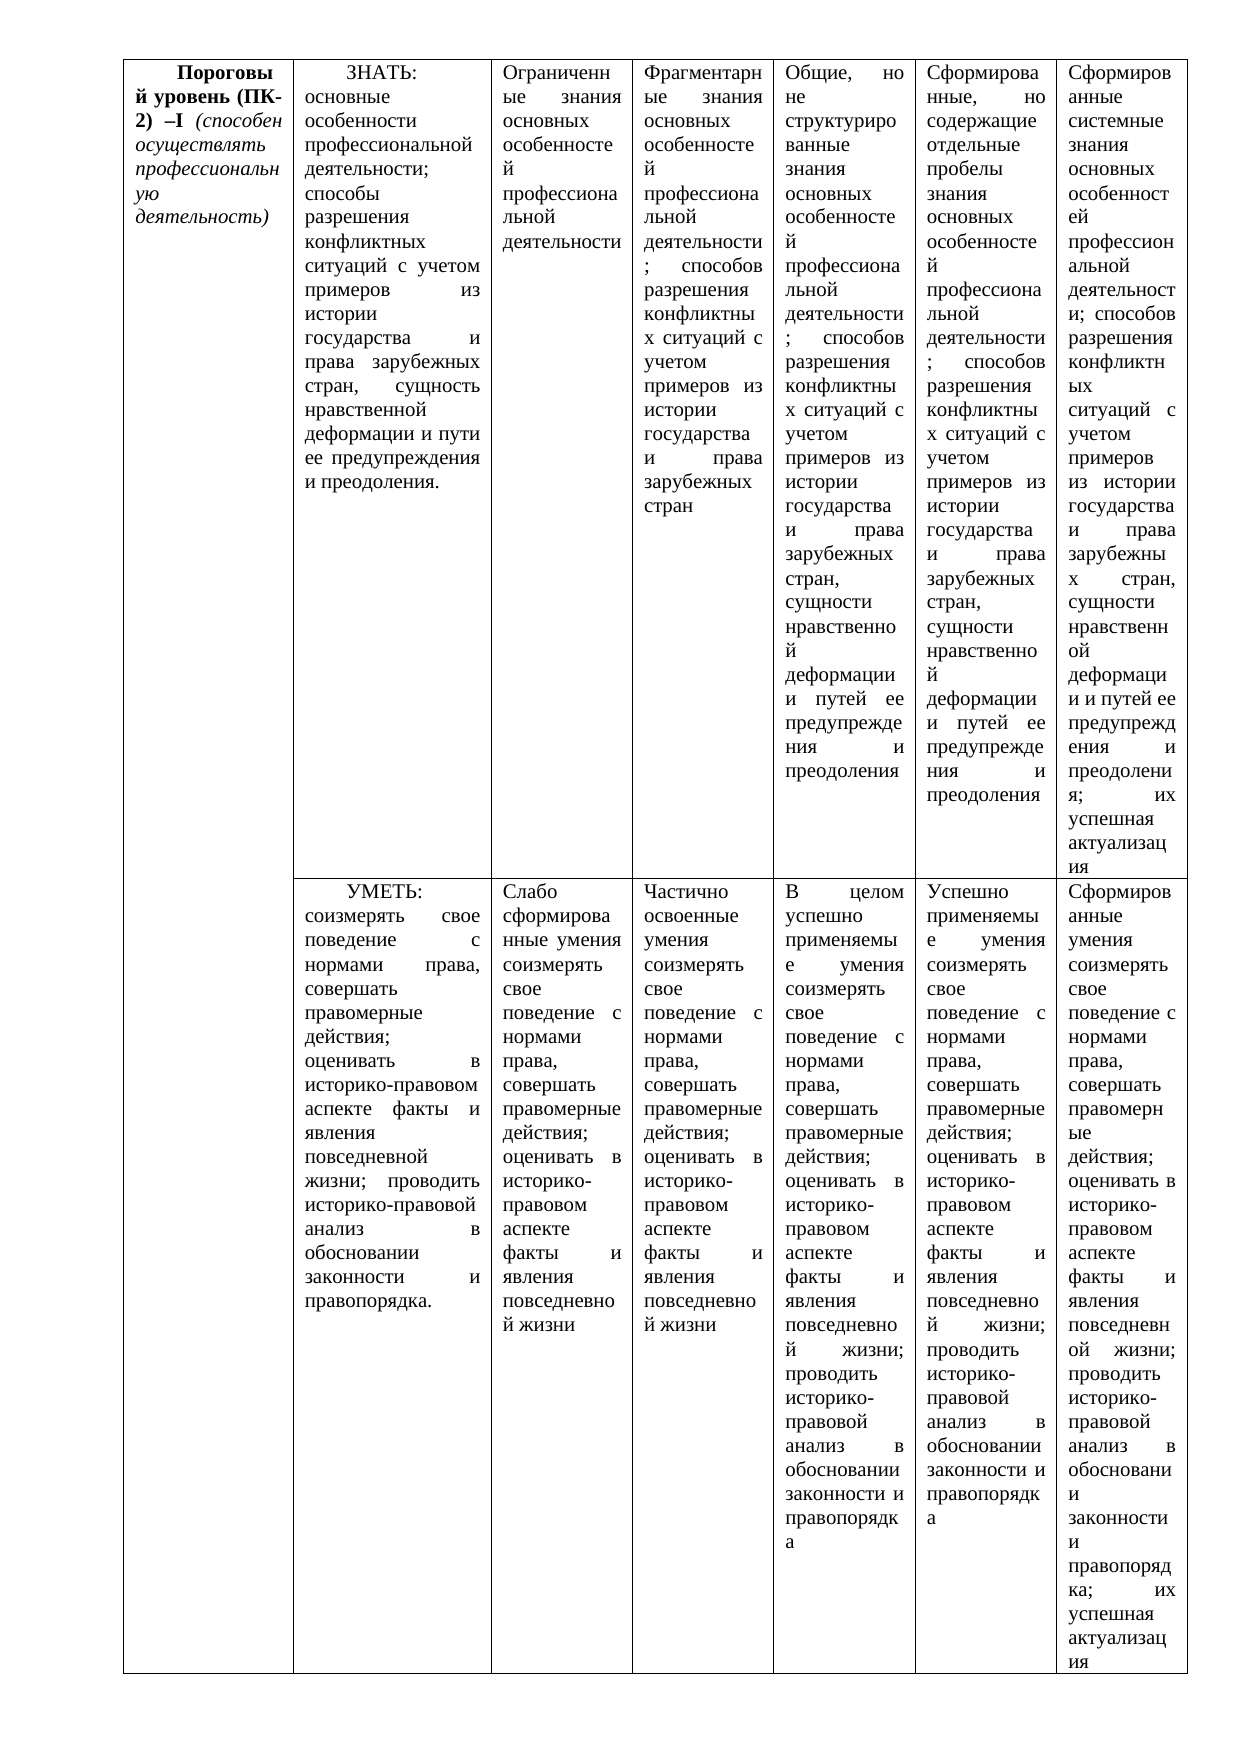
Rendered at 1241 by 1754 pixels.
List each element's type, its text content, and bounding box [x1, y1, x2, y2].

table_cell Ограниченные знания основных особенностей профессиональной деятельности [492, 60, 632, 878]
table_cell В целом успешно применяемые умения соизмерять свое поведение с нормами права, совершать правомерные действия; оценивать в историко-правовом аспекте факты и явления повседневной жизни; проводить историко-правовой анализ в обосновании законности и правопорядка [774, 879, 915, 1673]
table_cell Сформированные умения соизмерять свое поведение с нормами права, совершать правомерные действия; оценивать в историко-правовом аспекте факты и явления повседневной жизни; проводить историко-правовой анализ в обосновании законности и правопорядка; их успешная актуализация [1057, 879, 1187, 1673]
table_cell Фрагментарные знания основных особенностей профессиональной деятельности; способов разрешения конфликтных ситуаций с учетом примеров из истории государства и права зарубежных стран [633, 60, 773, 878]
table_cell Успешно применяемые умения соизмерять свое поведение с нормами права, совершать правомерные действия; оценивать в историко-правовом аспекте факты и явления повседневной жизни; проводить историко-правовой анализ в обосновании законности и правопорядка [916, 879, 1056, 1673]
table_cell УМЕТЬ: соизмерять свое поведение с нормами права, совершать правомерные действия; оценивать в историко-правовом аспекте факты и явления повседневной жизни; проводить историко-правовой анализ в обосновании законности и правопорядка. [294, 879, 491, 1673]
table_cell Слабо сформированные умения соизмерять свое поведение с нормами права, совершать правомерные действия; оценивать в историко-правовом аспекте факты и явления повседневной жизни [492, 879, 632, 1673]
table_cell Сформированные, но содержащие отдельные пробелы знания основных особенностей профессиональной деятельности; способов разрешения конфликтных ситуаций с учетом примеров из истории государства и права зарубежных стран, сущности нравственной деформации и путей ее предупреждения и преодоления [916, 60, 1056, 878]
table_cell Частично освоенные умения соизмерять свое поведение с нормами права, совершать правомерные действия; оценивать в историко-правовом аспекте факты и явления повседневной жизни [633, 879, 773, 1673]
table_cell Пороговый уровень (ПК-2) –I (способен осуществлять профессиональную деятельность) [124, 60, 293, 1673]
table_cell Сформированные системные знания основных особенностей профессиональной деятельности; способов разрешения конфликтных ситуаций с учетом примеров из истории государства и права зарубежных стран, сущности нравственной деформации и путей ее предупреждения и преодоления; их успешная актуализация [1057, 60, 1187, 878]
table_cell Общие, но не структурированные знания основных особенностей профессиональной деятельности; способов разрешения конфликтных ситуаций с учетом примеров из истории государства и права зарубежных стран, сущности нравственной деформации и путей ее предупреждения и преодоления [774, 60, 915, 878]
table_cell ЗНАТЬ: основные особенности профессиональной деятельности; способы разрешения конфликтных ситуаций с учетом примеров из истории государства и права зарубежных стран, сущность нравственной деформации и пути ее предупреждения и преодоления. [294, 60, 491, 878]
